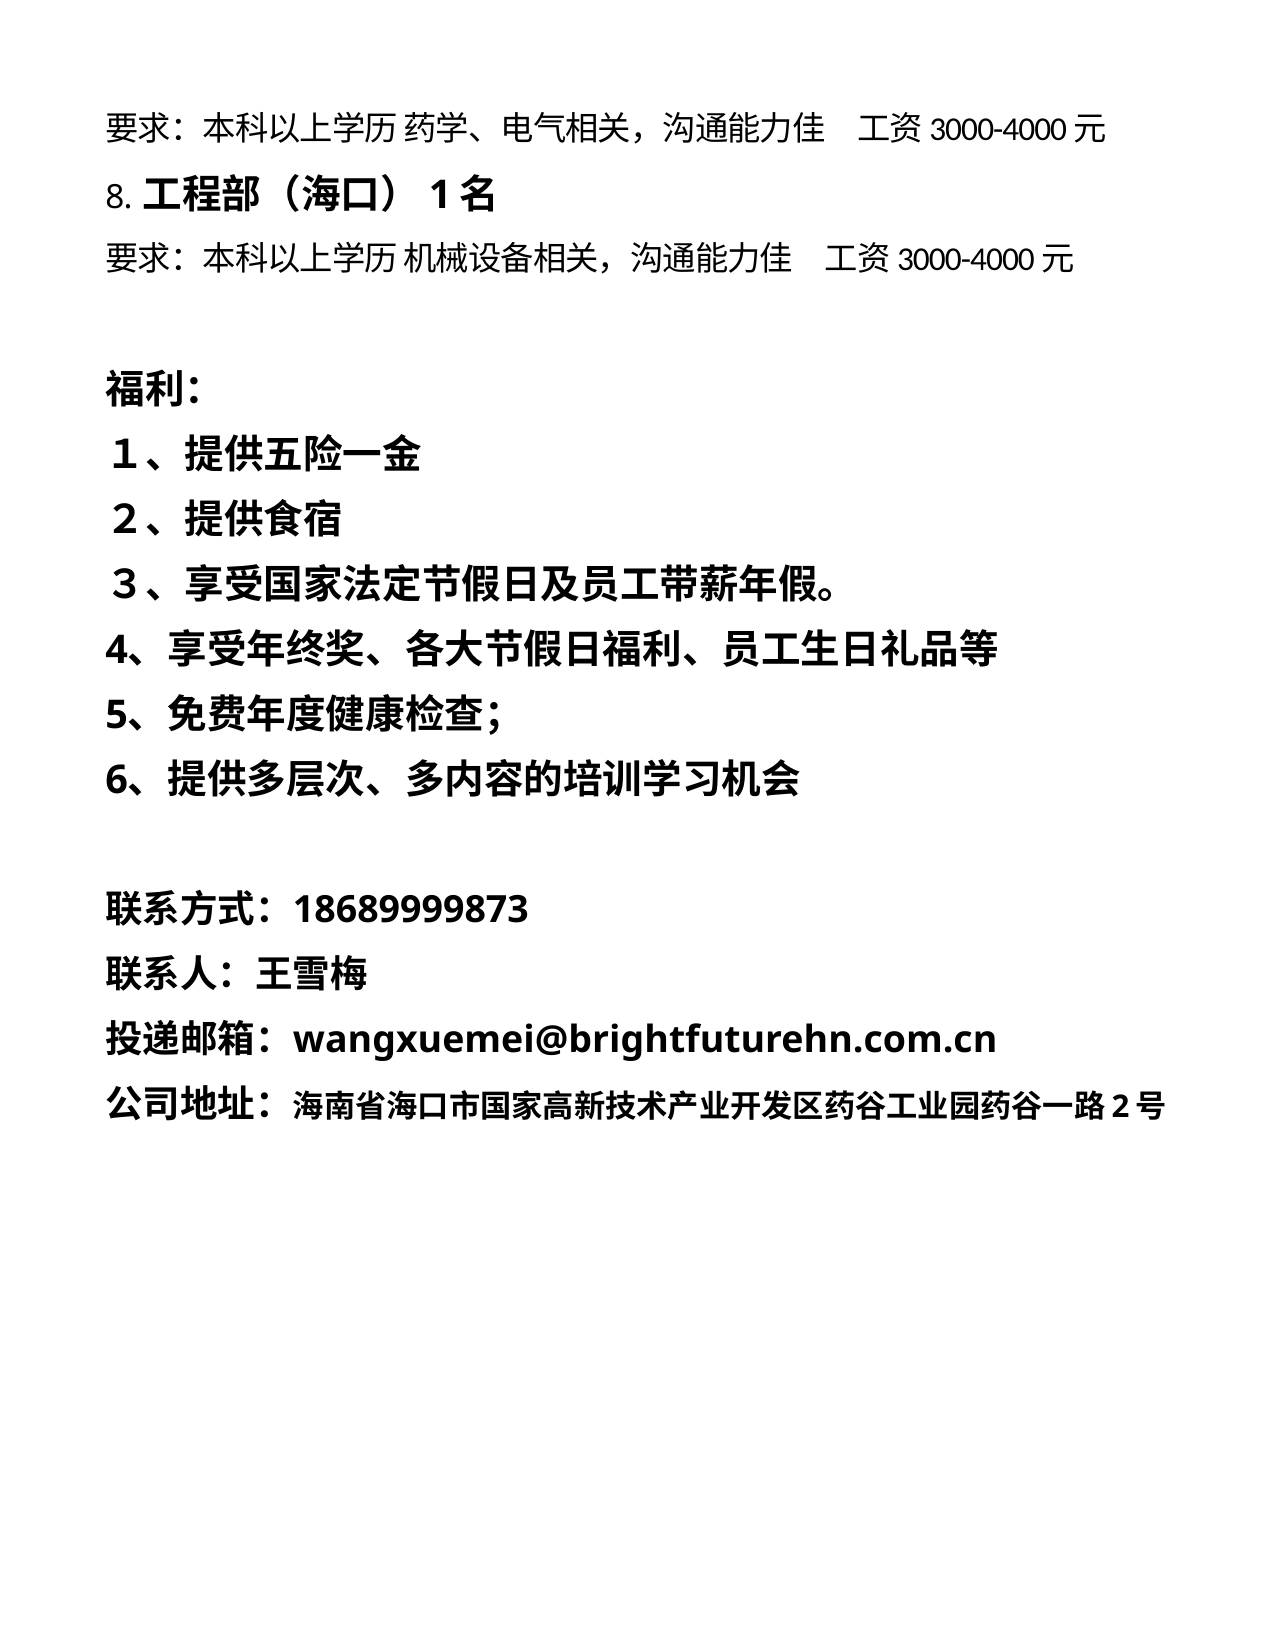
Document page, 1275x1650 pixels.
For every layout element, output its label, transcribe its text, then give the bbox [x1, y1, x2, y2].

text ３、享受国家法定节假日及员工带薪年假。 [105, 549, 1170, 614]
text 联系人：王雪梅 [105, 939, 1170, 1004]
text 投递邮箱：wangxuemei@brightfuturehn.com.cn [105, 1004, 1170, 1069]
text 8. 工程部（海口） 1名 [105, 159, 1170, 224]
text 6、提供多层次、多内容的培训学习机会 [105, 744, 1170, 809]
text 4、享受年终奖、各大节假日福利、员工生日礼品等 [105, 614, 1170, 679]
text １、提供五险一金 [105, 419, 1170, 484]
text 公司地址：海南省海口市国家高新技术产业开发区药谷工业园药谷一路2号 [105, 1069, 1170, 1134]
text 联系方式：18689999873 [105, 874, 1170, 939]
text 5、免费年度健康检查； [105, 679, 1170, 744]
text 要求：本科以上学历 机械设备相关，沟通能力佳 工资3000-4000元 [105, 224, 1170, 289]
text ２、提供食宿 [105, 484, 1170, 549]
text 福利： [105, 354, 1170, 419]
text 要求：本科以上学历 药学、电气相关，沟通能力佳 工资3000-4000元 [105, 94, 1170, 159]
